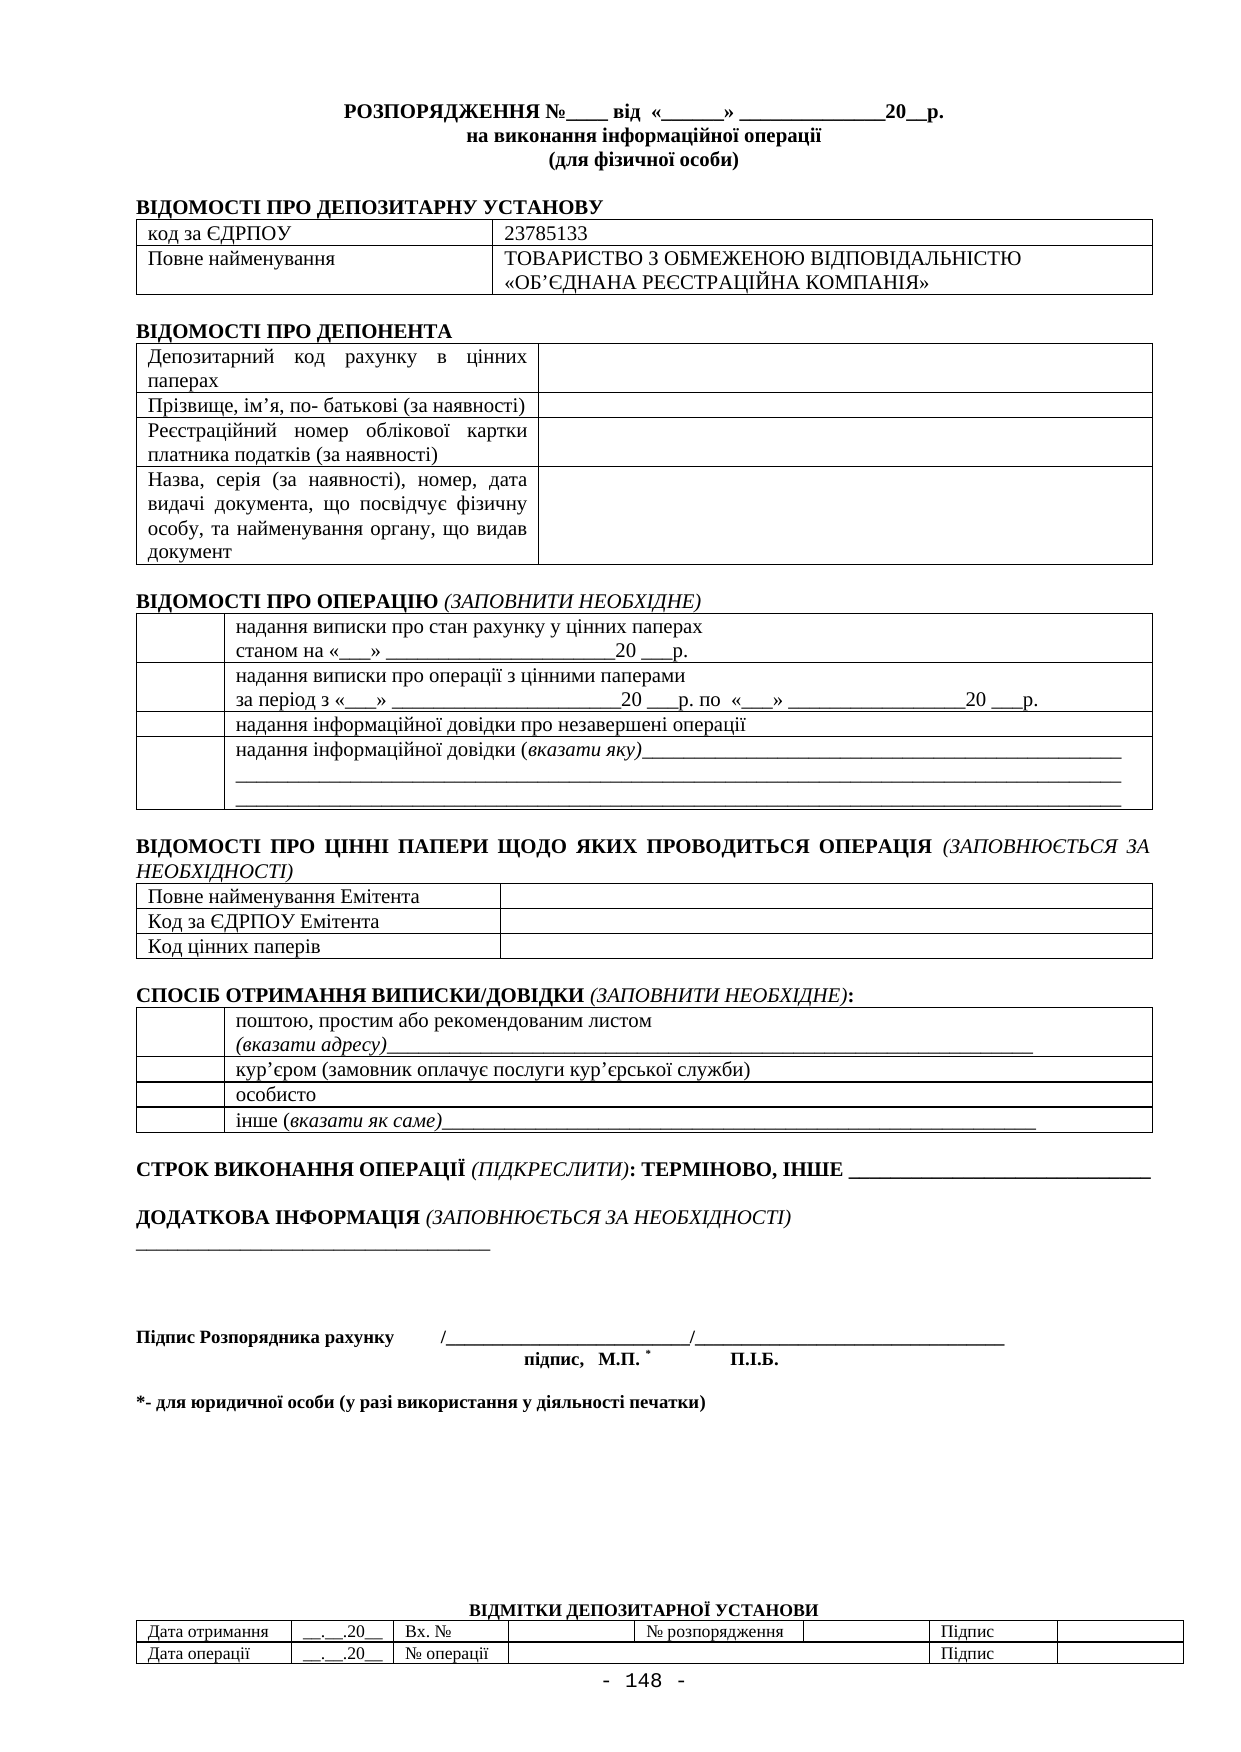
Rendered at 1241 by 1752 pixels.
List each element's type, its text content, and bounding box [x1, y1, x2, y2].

text підпис, М.П. * П.І.Б. [136, 1348, 1152, 1369]
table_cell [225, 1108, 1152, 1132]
text ВІДМІТКИ ДЕПОЗИТАРНОЇ УСТАНОВИ [136, 1600, 1152, 1620]
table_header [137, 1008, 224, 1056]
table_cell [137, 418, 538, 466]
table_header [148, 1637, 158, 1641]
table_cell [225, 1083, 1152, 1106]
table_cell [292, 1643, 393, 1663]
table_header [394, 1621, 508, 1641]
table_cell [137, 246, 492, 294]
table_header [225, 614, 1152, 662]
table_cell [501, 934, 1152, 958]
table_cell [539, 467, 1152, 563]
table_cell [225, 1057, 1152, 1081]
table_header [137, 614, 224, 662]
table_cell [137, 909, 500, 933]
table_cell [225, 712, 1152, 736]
text ВІДОМОСТІ ПРО ЦІННІ ПАПЕРИ ЩОДО ЯКИХ ПРОВОДИТЬСЯ ОПЕРАЦІЯ (ЗАПОВНЮЄТЬСЯ ЗА НЕОБХІДНОСТІ) [136, 834, 1152, 883]
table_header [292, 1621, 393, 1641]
text ВІДОМОСТІ ПРО ДЕПОЗИТАРНУ УСТАНОВУ [136, 195, 1152, 219]
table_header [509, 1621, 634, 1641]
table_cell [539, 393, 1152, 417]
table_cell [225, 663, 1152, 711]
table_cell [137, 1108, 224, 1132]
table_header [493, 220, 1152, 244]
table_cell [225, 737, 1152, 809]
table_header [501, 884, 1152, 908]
text *- для юридичної особи (у разі використання у діяльності печатки) [136, 1391, 1152, 1412]
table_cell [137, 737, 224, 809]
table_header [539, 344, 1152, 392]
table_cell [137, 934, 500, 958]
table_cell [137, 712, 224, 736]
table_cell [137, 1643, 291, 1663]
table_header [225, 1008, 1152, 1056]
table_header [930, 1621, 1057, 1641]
text РОЗПОРЯДЖЕННЯ №____ від «______» ______________20__р. [136, 99, 1152, 123]
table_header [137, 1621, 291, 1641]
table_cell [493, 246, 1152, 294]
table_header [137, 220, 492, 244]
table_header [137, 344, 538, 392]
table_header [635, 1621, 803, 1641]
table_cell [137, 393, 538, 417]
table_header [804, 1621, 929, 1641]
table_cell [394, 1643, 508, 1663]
text ВІДОМОСТІ ПРО ОПЕРАЦІЮ (ЗАПОВНИТИ НЕОБХІДНЕ) [136, 589, 1152, 613]
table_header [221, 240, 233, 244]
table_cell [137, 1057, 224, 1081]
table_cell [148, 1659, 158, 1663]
text на виконання інформаційної операції [136, 123, 1152, 147]
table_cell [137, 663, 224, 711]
text СТРОК ВИКОНАННЯ ОПЕРАЦІЇ (ПІДКРЕСЛИТИ): ТЕРМІНОВО, ІНШЕ _____________________________ [136, 1157, 1152, 1181]
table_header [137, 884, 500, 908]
text СПОСІБ ОТРИМАННЯ ВИПИСКИ/ДОВІДКИ (ЗАПОВНИТИ НЕОБХІДНЕ): [136, 983, 1152, 1007]
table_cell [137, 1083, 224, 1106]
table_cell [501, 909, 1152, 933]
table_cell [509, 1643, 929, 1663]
text ВІДОМОСТІ ПРО ДЕПОНЕНТА [136, 319, 1152, 343]
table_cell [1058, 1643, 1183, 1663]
text Підпис Розпорядника рахунку /__________________________/_________________________________ [136, 1326, 1152, 1348]
text ДОДАТКОВА ІНФОРМАЦІЯ (ЗАПОВНЮЄТЬСЯ ЗА НЕОБХІДНОСТІ) __________________________________ [136, 1205, 1152, 1253]
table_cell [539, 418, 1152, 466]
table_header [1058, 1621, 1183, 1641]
text (для фізичної особи) [136, 147, 1152, 171]
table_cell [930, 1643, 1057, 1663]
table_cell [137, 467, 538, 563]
